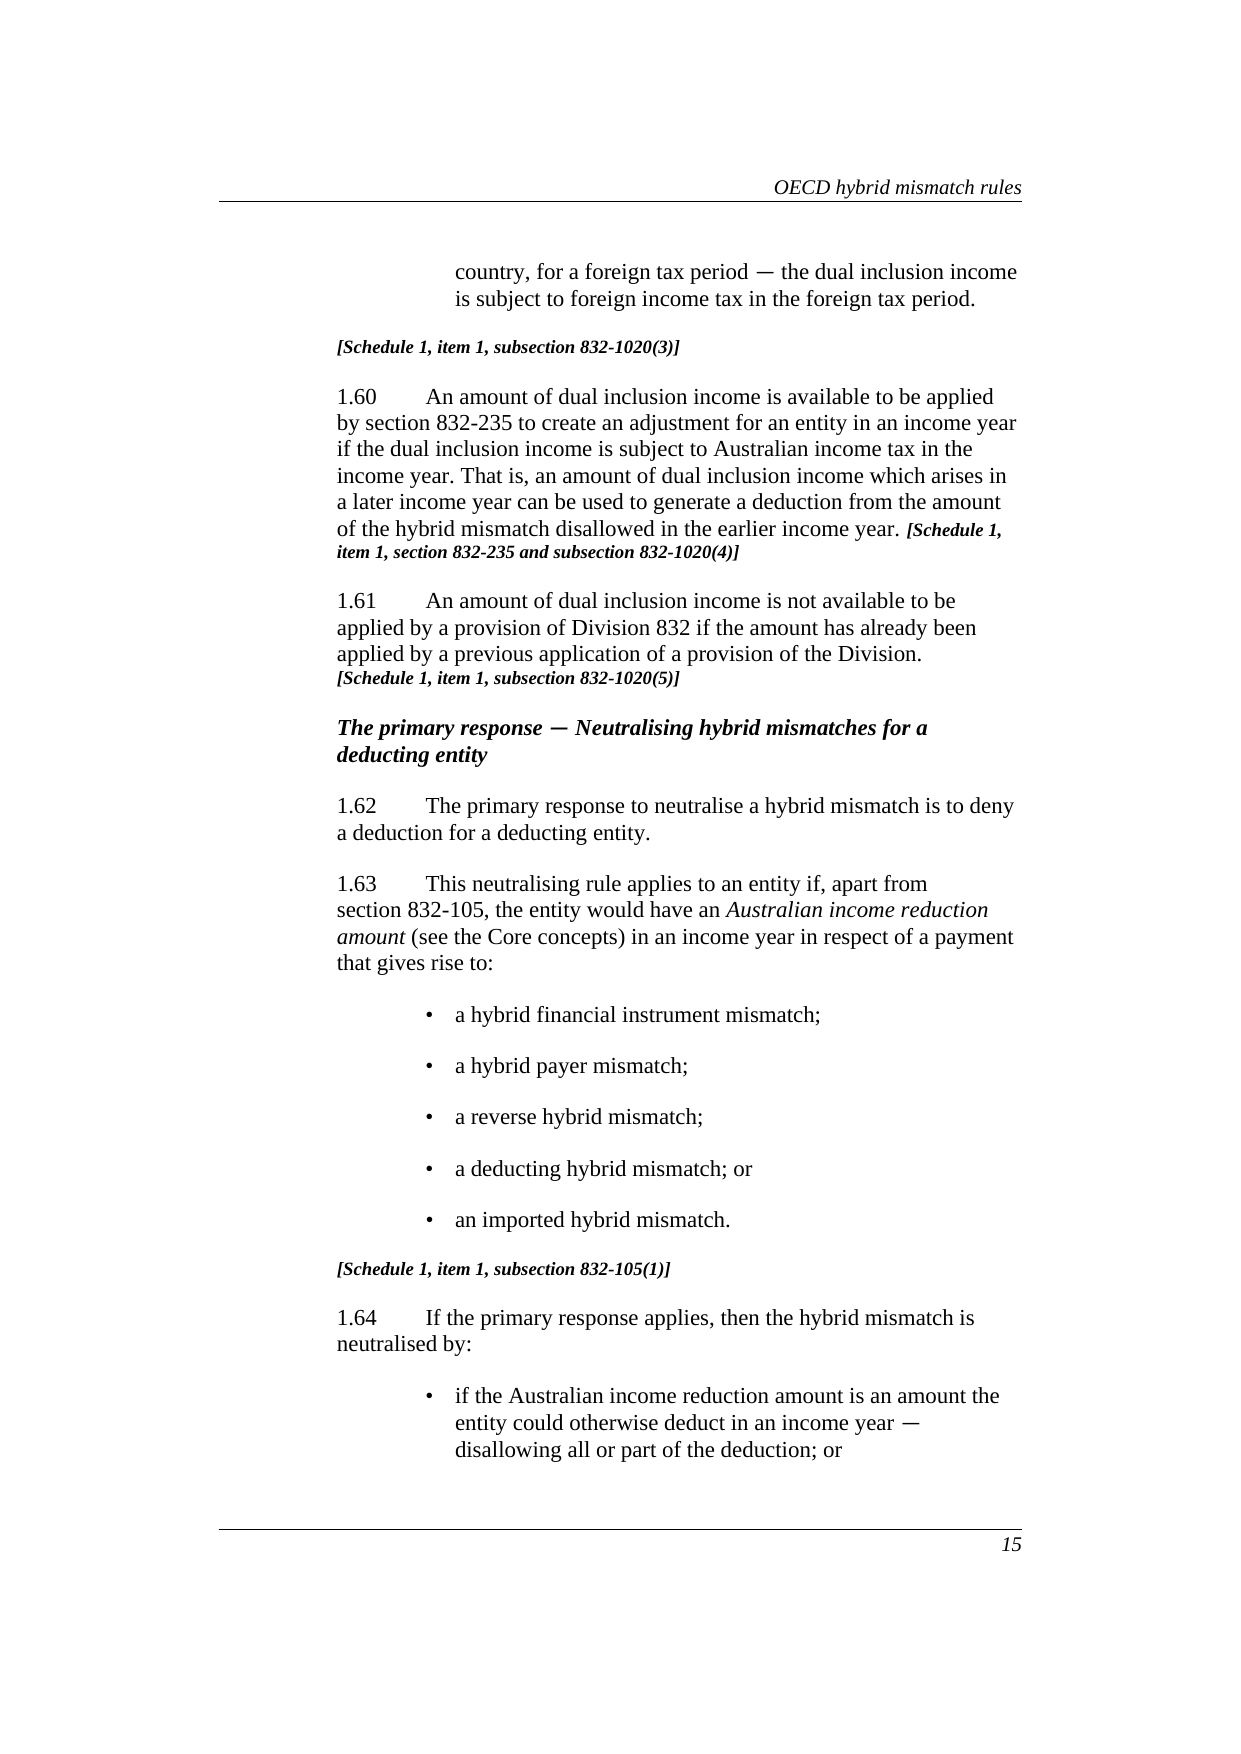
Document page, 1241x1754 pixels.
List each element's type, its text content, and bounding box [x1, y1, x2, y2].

text a deducting hybrid mismatch; or [425, 1155, 1022, 1181]
text An amount of dual inclusion income is not available to be applied by a provision of Division 832 if the amount has already been applied by a previous application of a provision of the Division. [Schedule 1, item 1, subsection 832-1020(5)] [337, 587, 1022, 688]
text an imported hybrid mismatch. [425, 1206, 1022, 1232]
text An amount of dual inclusion income is available to be applied by section 832-235 to create an adjustment for an entity in an income year if the dual inclusion income is subject to Australian income tax in the income year. That is, an amount of dual inclusion income which arises in a later income year can be used to generate a deduction from the amount of the hybrid mismatch disallowed in the earlier income year. [Schedule 1, item 1, section 832-235 and subsection 832-1020(4)] [337, 383, 1022, 562]
text if the Australian income reduction amount is an amount the entity could otherwise deduct in an income year — disallowing all or part of the deduction; or [425, 1382, 1022, 1462]
text [Schedule 1, item 1, subsection 832-105(1)] [337, 1257, 1022, 1279]
text a reverse hybrid mismatch; [425, 1103, 1022, 1130]
text If the primary response applies, then the hybrid mismatch is neutralised by: [337, 1304, 1022, 1357]
text The primary response to neutralise a hybrid mismatch is to deny a deduction for a deducting entity. [337, 792, 1022, 845]
text a hybrid payer mismatch; [425, 1052, 1022, 1078]
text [425, 257, 1022, 311]
text [Schedule 1, item 1, subsection 832-1020(3)] [337, 336, 1022, 358]
subtitle The primary response — Neutralising hybrid mismatches for a deducting entity [337, 713, 1022, 767]
text a hybrid financial instrument mismatch; [425, 1001, 1022, 1027]
text This neutralising rule applies to an entity if, apart from section 832-105, the entity would have an Australian income reduction amount (see the Core concepts) in an income year in respect of a payment that gives rise to: [337, 870, 1022, 976]
